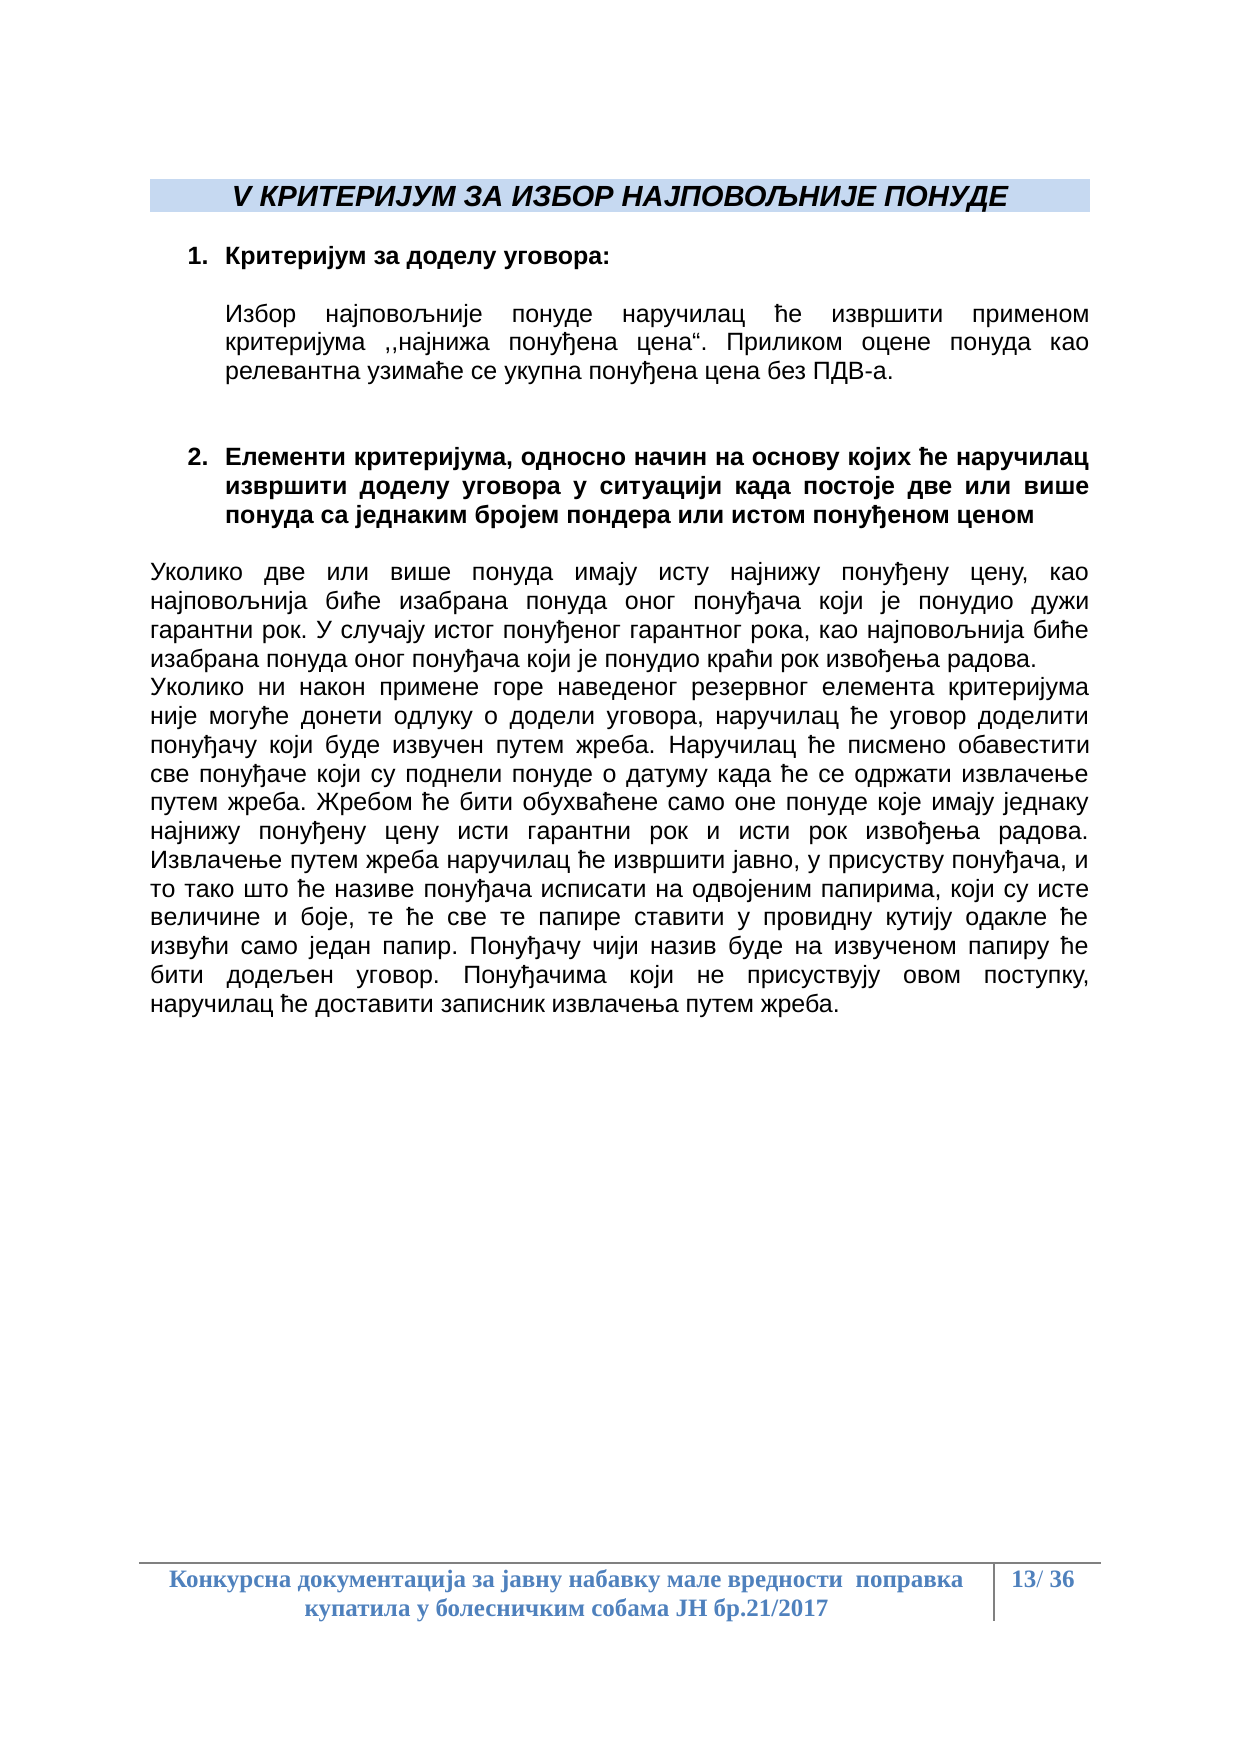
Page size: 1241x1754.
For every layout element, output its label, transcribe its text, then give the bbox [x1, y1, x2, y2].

text Уколико ни након примене горе наведеног резервног елемента критеријума није могуће донети одлуку о додели уговора, наручилац ће уговор доделити понуђачу који буде извучен путем жреба. Наручилац ће писмено обавестити све понуђаче који су поднели понуде о датуму када ће се одржати извлачење путем жреба. Жребом ће бити обухваћене само оне понуде које имају једнаку најнижу понуђену цену исти гарантни рок и исти рок извођења радова. Извлачење путем жреба наручилац ће извршити јавно, у присуству понуђача, и то тако што ће називе понуђача исписати на одвојеним папирима, који су исте величине и боје, те ће све те папире ставити у провидну кутију одакле ће извући само један папир. Понуђачу чији назив буде на извученом папиру ће бити додељен уговор. Понуђачима који не присуствују овом поступку, наручилац ће доставити записник извлачења путем жреба. [150, 672, 1090, 1017]
list Критеријум за доделу уговора: [187, 241, 1090, 270]
list V КРИТЕРИЈУМ ЗА ИЗБОР НАЈПОВОЉНИЈЕ ПОНУДЕ [150, 179, 1090, 212]
text Уколико две или више понуда имају исту најнижу понуђену цену, као најповољнија биће изабрана понуда оног понуђача који је понудио дужи гарантни рок. У случају истог понуђеног гарантног рока, као најповољнија биће изабрана понуда оног понуђача који је понудио краћи рок извођења радова. [150, 557, 1090, 672]
list Елементи критеријума, односно начин на основу којих ће наручилац извршити доделу уговора у ситуацији када постоје две или више понуда са једнаким бројем пондера или истом понуђеном ценом [187, 442, 1090, 528]
text Избор најповољније понуде наручилац ће извршити применом критеријума ,,најнижа понуђена цена“. Приликом оцене понуда као релевантна узимаће се укупна понуђена цена без ПДВ-а. [225, 298, 1090, 385]
